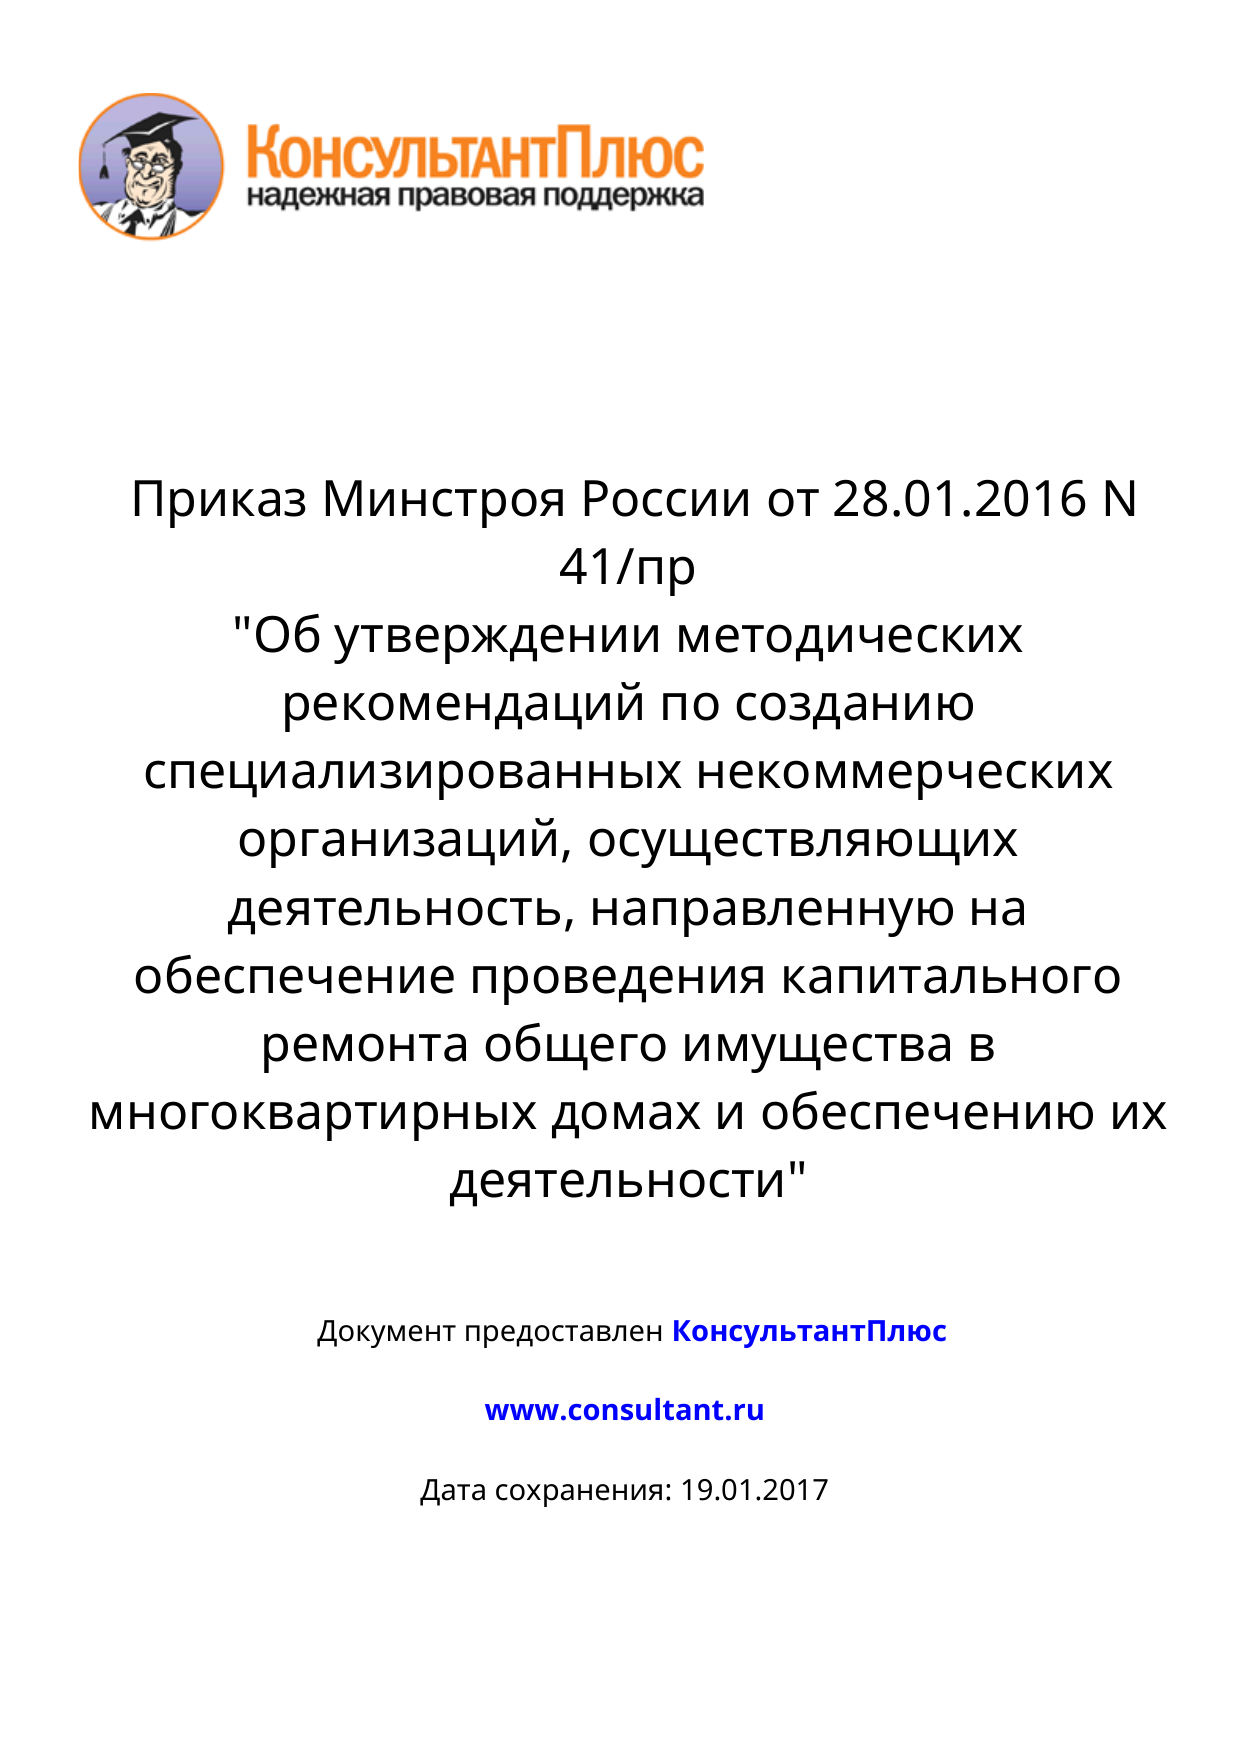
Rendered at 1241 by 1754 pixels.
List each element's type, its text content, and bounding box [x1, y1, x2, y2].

picture [78, 93, 704, 243]
table_cell Приказ Минстроя России от 28.01.2016 N 41/пр "Об утверждении методических рекомендаций по созданию специализированных некоммерческих организаций, осуществляющих деятельность, направленную на обеспечение проведения капитального ремонта общего имущества в многоквартирных домах и обеспечению их деятельности" [70, 403, 1187, 1272]
table_cell Документ предоставлен КонсультантПлюс www.consultant.ru Дата сохранения: 19.01.2017 [70, 1272, 1187, 1587]
table_header [70, 88, 1187, 403]
